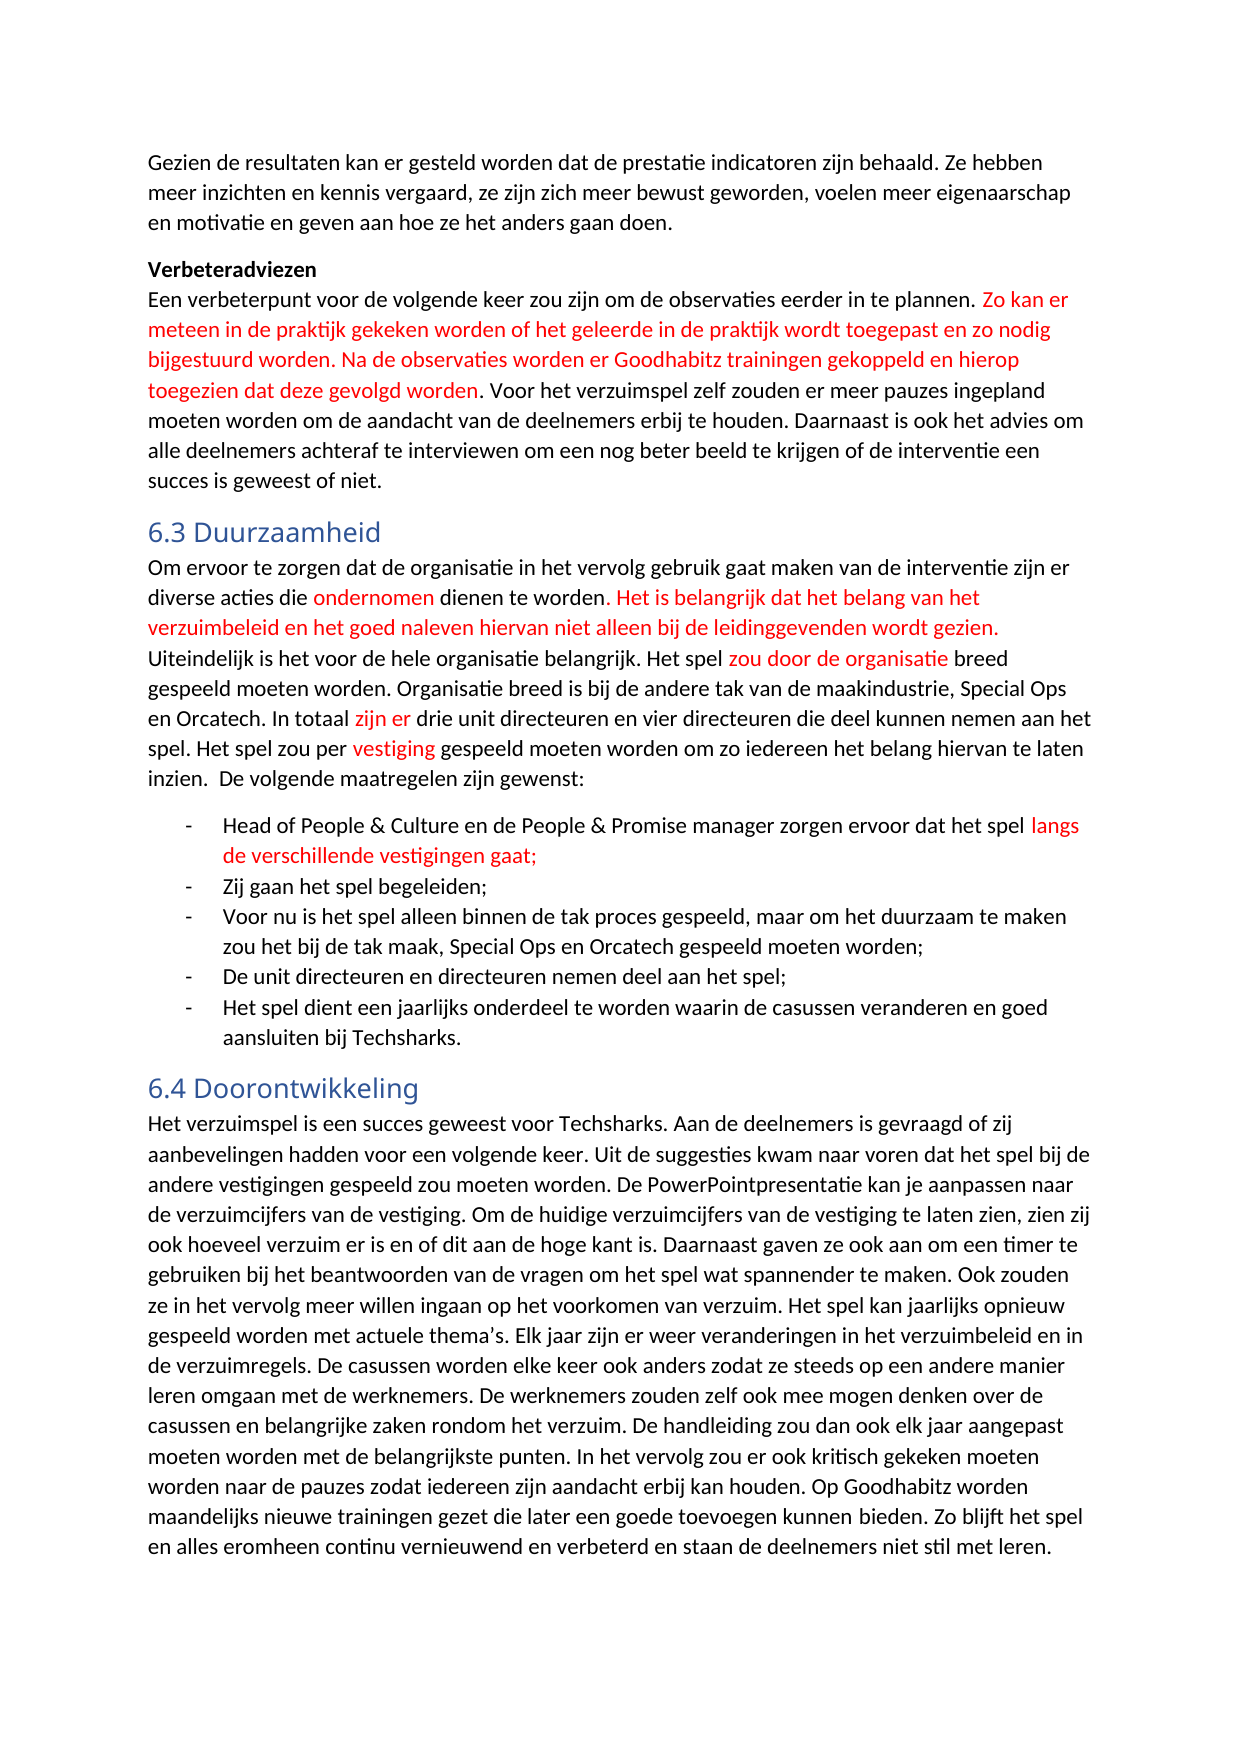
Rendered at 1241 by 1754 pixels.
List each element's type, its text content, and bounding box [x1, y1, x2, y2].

list De unit directeuren en directeuren nemen deel aan het spel; [185, 962, 1093, 990]
text Het verzuimspel is een succes geweest voor Techsharks. Aan de deelnemers is gevraagd of zij aanbevelingen hadden voor een volgende keer. Uit de suggesties kwam naar voren dat het spel bij de andere vestigingen gespeeld zou moeten worden. De PowerPointpresentatie kan je aanpassen naar de verzuimcijfers van de vestiging. Om de huidige verzuimcijfers van de vestiging te laten zien, zien zij ook hoeveel verzuim er is en of dit aan de hoge kant is. Daarnaast gaven ze ook aan om een timer te gebruiken bij het beantwoorden van de vragen om het spel wat spannender te maken. Ook zouden ze in het vervolg meer willen ingaan op het voorkomen van verzuim. Het spel kan jaarlijks opnieuw gespeeld worden met actuele thema’s. Elk jaar zijn er weer veranderingen in het verzuimbeleid en in de verzuimregels. De casussen worden elke keer ook anders zodat ze steeds op een andere manier leren omgaan met de werknemers. De werknemers zouden zelf ook mee mogen denken over de casussen en belangrijke zaken rondom het verzuim. De handleiding zou dan ook elk jaar aangepast moeten worden met de belangrijkste punten. In het vervolg zou er ook kritisch gekeken moeten worden naar de pauzes zodat iedereen zijn aandacht erbij kan houden. Op Goodhabitz worden maandelijks nieuwe trainingen gezet die later een goede toevoegen kunnen bieden. Zo blijft het spel en alles eromheen continu vernieuwend en verbeterd en staan de deelnemers niet stil met leren. [148, 1109, 1093, 1560]
list Voor nu is het spel alleen binnen de tak proces gespeeld, maar om het duurzaam te maken zou het bij de tak maak, Special Ops en Orcatech gespeeld moeten worden; [185, 902, 1093, 960]
subtitle 6.4 Doorontwikkeling [148, 1070, 1093, 1107]
text Om ervoor te zorgen dat de organisatie in het vervolg gebruik gaat maken van de interventie zijn er diverse acties die ondernomen dienen te worden. Het is belangrijk dat het belang van het verzuimbeleid en het goed naleven hiervan niet alleen bij de leidinggevenden wordt gezien. Uiteindelijk is het voor de hele organisatie belangrijk. Het spel zou door de organisatie breed gespeeld moeten worden. Organisatie breed is bij de andere tak van de maakindustrie, Special Ops en Orcatech. In totaal zijn er drie unit directeuren en vier directeuren die deel kunnen nemen aan het spel. Het spel zou per vestiging gespeeld moeten worden om zo iedereen het belang hiervan te laten inzien. De volgende maatregelen zijn gewenst: [148, 553, 1093, 792]
list Zij gaan het spel begeleiden; [185, 872, 1093, 900]
list Het spel dient een jaarlijks onderdeel te worden waarin de casussen veranderen en goed aansluiten bij Techsharks. [185, 993, 1093, 1051]
list Head of People & Culture en de People & Promise manager zorgen ervoor dat het spel langs de verschillende vestigingen gaat; [185, 811, 1093, 869]
text Gezien de resultaten kan er gesteld worden dat de prestatie indicatoren zijn behaald. Ze hebben meer inzichten en kennis vergaard, ze zijn zich meer bewust geworden, voelen meer eigenaarschap en motivatie en geven aan hoe ze het anders gaan doen. [148, 148, 1093, 236]
text Verbeteradviezen Een verbeterpunt voor de volgende keer zou zijn om de observaties eerder in te plannen. Zo kan er meteen in de praktijk gekeken worden of het geleerde in de praktijk wordt toegepast en zo nodig bijgestuurd worden. Na de observaties worden er Goodhabitz trainingen gekoppeld en hierop toegezien dat deze gevolgd worden. Voor het verzuimspel zelf zouden er meer pauzes ingepland moeten worden om de aandacht van de deelnemers erbij te houden. Daarnaast is ook het advies om alle deelnemers achteraf te interviewen om een nog beter beeld te krijgen of de interventie een succes is geweest of niet. [148, 255, 1093, 494]
subtitle 6.3 Duurzaamheid [148, 513, 1093, 550]
